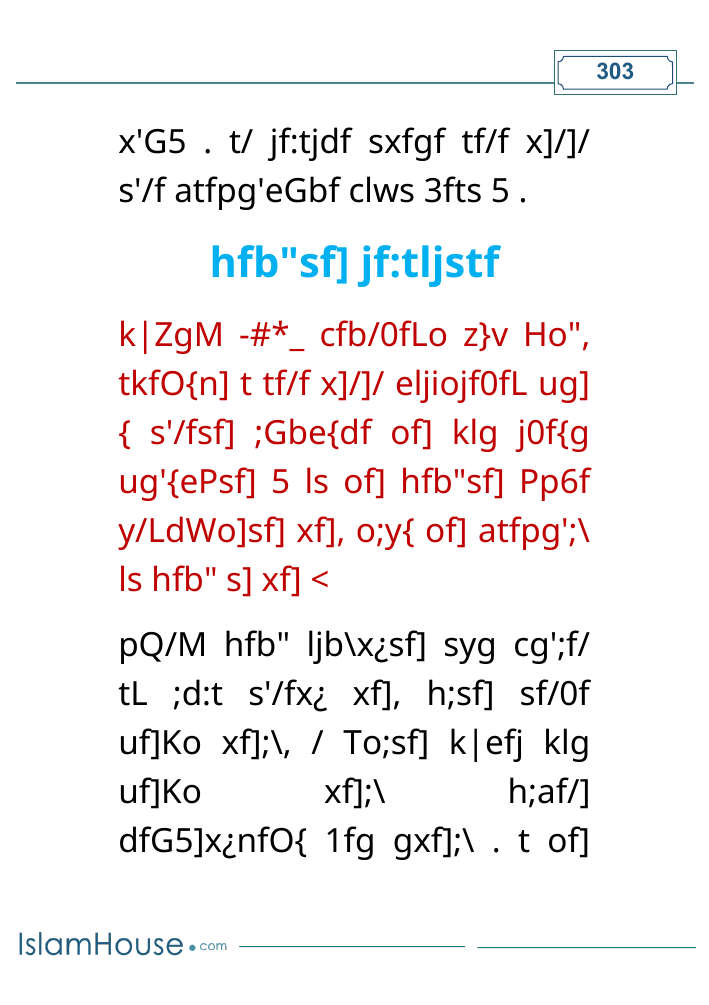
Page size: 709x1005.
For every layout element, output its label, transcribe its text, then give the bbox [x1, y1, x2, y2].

picture [471, 929, 697, 962]
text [118, 621, 591, 862]
text hfb"sf] jf:tljstf [118, 233, 591, 289]
text k|ZgM -#*_ cfb/0fLo z}v Ho", tkfO{n] t tf/f x]/]/ eljiojf0fL ug]{ s'/fsf] ;Gbe{df of] klg j0f{g ug'{ePsf] 5 ls of] hfb"sf] Pp6f y/LdWo]sf] xf], o;y{ of] atfpg';\ ls hfb" s] xf] < [118, 311, 591, 601]
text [118, 118, 591, 212]
picture [12, 928, 466, 961]
